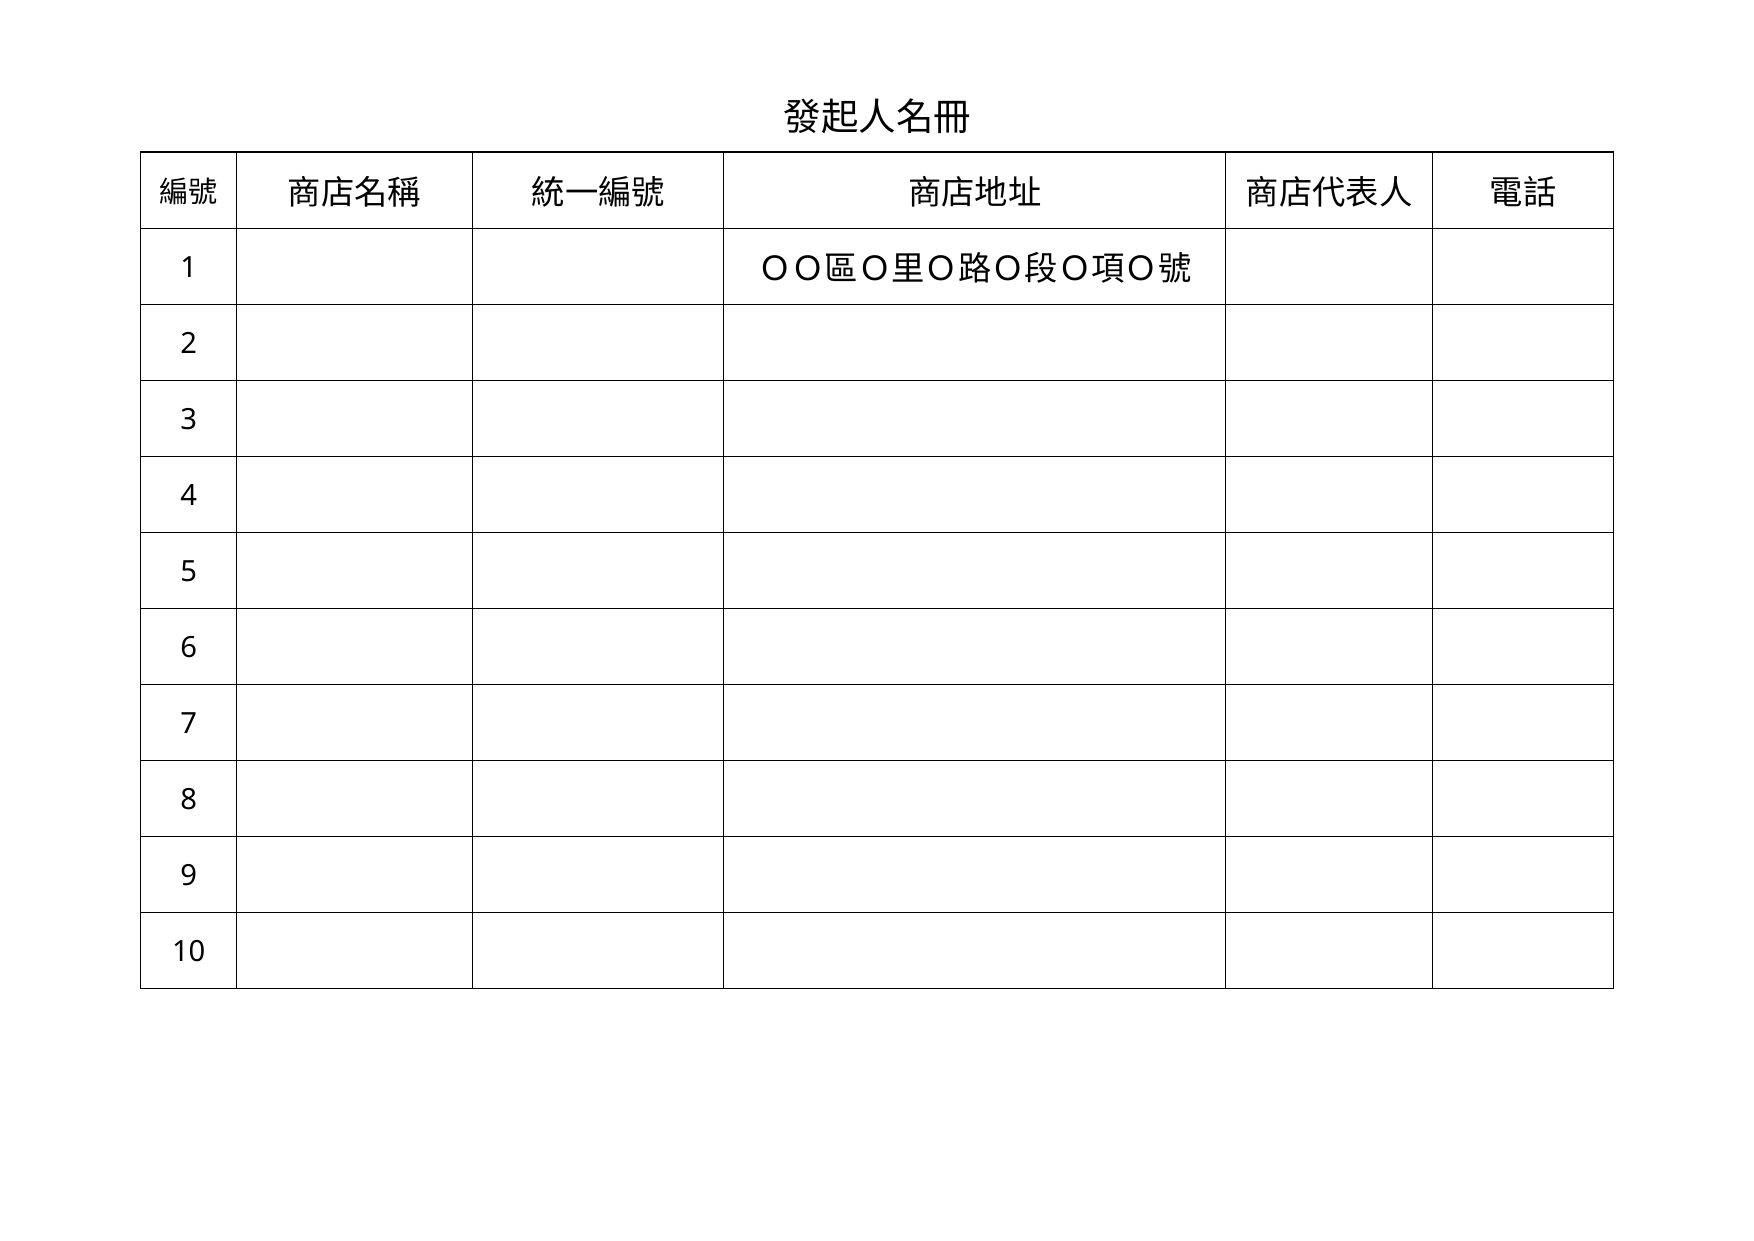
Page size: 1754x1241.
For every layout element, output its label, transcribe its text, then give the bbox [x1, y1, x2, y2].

table_cell [724, 609, 1225, 684]
table_cell [237, 837, 472, 912]
table_cell 3 [141, 381, 236, 456]
table_cell [724, 457, 1225, 532]
table_cell [1433, 229, 1613, 303]
table_cell [1226, 761, 1432, 836]
table_cell [473, 381, 723, 456]
table_cell [1226, 837, 1432, 912]
table_cell [1226, 457, 1432, 532]
table_cell [1433, 685, 1613, 760]
table_cell [473, 229, 723, 303]
table_cell 4 [141, 457, 236, 532]
table_cell [1433, 457, 1613, 532]
table_cell [1226, 609, 1432, 684]
table_cell [1433, 837, 1613, 912]
table_cell [1226, 533, 1432, 608]
table_cell [473, 685, 723, 760]
table_cell 9 [141, 837, 236, 912]
table_cell [1433, 761, 1613, 836]
table_cell [473, 457, 723, 532]
table_cell [1226, 685, 1432, 760]
table_cell [724, 381, 1225, 456]
table_cell [237, 609, 472, 684]
table_cell [473, 609, 723, 684]
table_cell [1226, 913, 1432, 988]
table_header 商店代表人 [1226, 153, 1432, 227]
table_header 商店地址 [724, 153, 1225, 227]
table_cell 1 [141, 229, 236, 303]
table_cell 5 [141, 533, 236, 608]
table_cell 6 [141, 609, 236, 684]
table_cell [237, 533, 472, 608]
text 發起人名冊 [59, 76, 1695, 151]
table_cell 2 [141, 305, 236, 379]
table_cell [473, 837, 723, 912]
table_cell [237, 229, 472, 303]
table_cell [724, 761, 1225, 836]
table_header 商店名稱 [237, 153, 472, 227]
table_cell [724, 913, 1225, 988]
table_cell [473, 533, 723, 608]
table_cell 7 [141, 685, 236, 760]
table_cell [237, 457, 472, 532]
table_cell [1226, 305, 1432, 379]
table_cell [1433, 533, 1613, 608]
table_cell 10 [141, 913, 236, 988]
table_cell [724, 837, 1225, 912]
table_header 電話 [1433, 153, 1613, 227]
table_cell [1433, 305, 1613, 379]
table_cell [473, 761, 723, 836]
table_cell [473, 305, 723, 379]
table_cell [473, 913, 723, 988]
table_cell [724, 685, 1225, 760]
table_cell [237, 913, 472, 988]
table_cell [237, 305, 472, 379]
table_cell [1433, 381, 1613, 456]
table_cell [724, 533, 1225, 608]
table_cell [237, 381, 472, 456]
table_header 統一編號 [473, 153, 723, 227]
table_cell [237, 685, 472, 760]
table_cell [724, 305, 1225, 379]
table_cell 8 [141, 761, 236, 836]
table_cell [1226, 229, 1432, 303]
table_cell ＯＯ區Ｏ里Ｏ路Ｏ段Ｏ項Ｏ號 [724, 229, 1225, 303]
table_cell [1433, 913, 1613, 988]
table_cell [1433, 609, 1613, 684]
table_cell [1226, 381, 1432, 456]
table_header 編號 [141, 153, 236, 227]
table_cell [237, 761, 472, 836]
